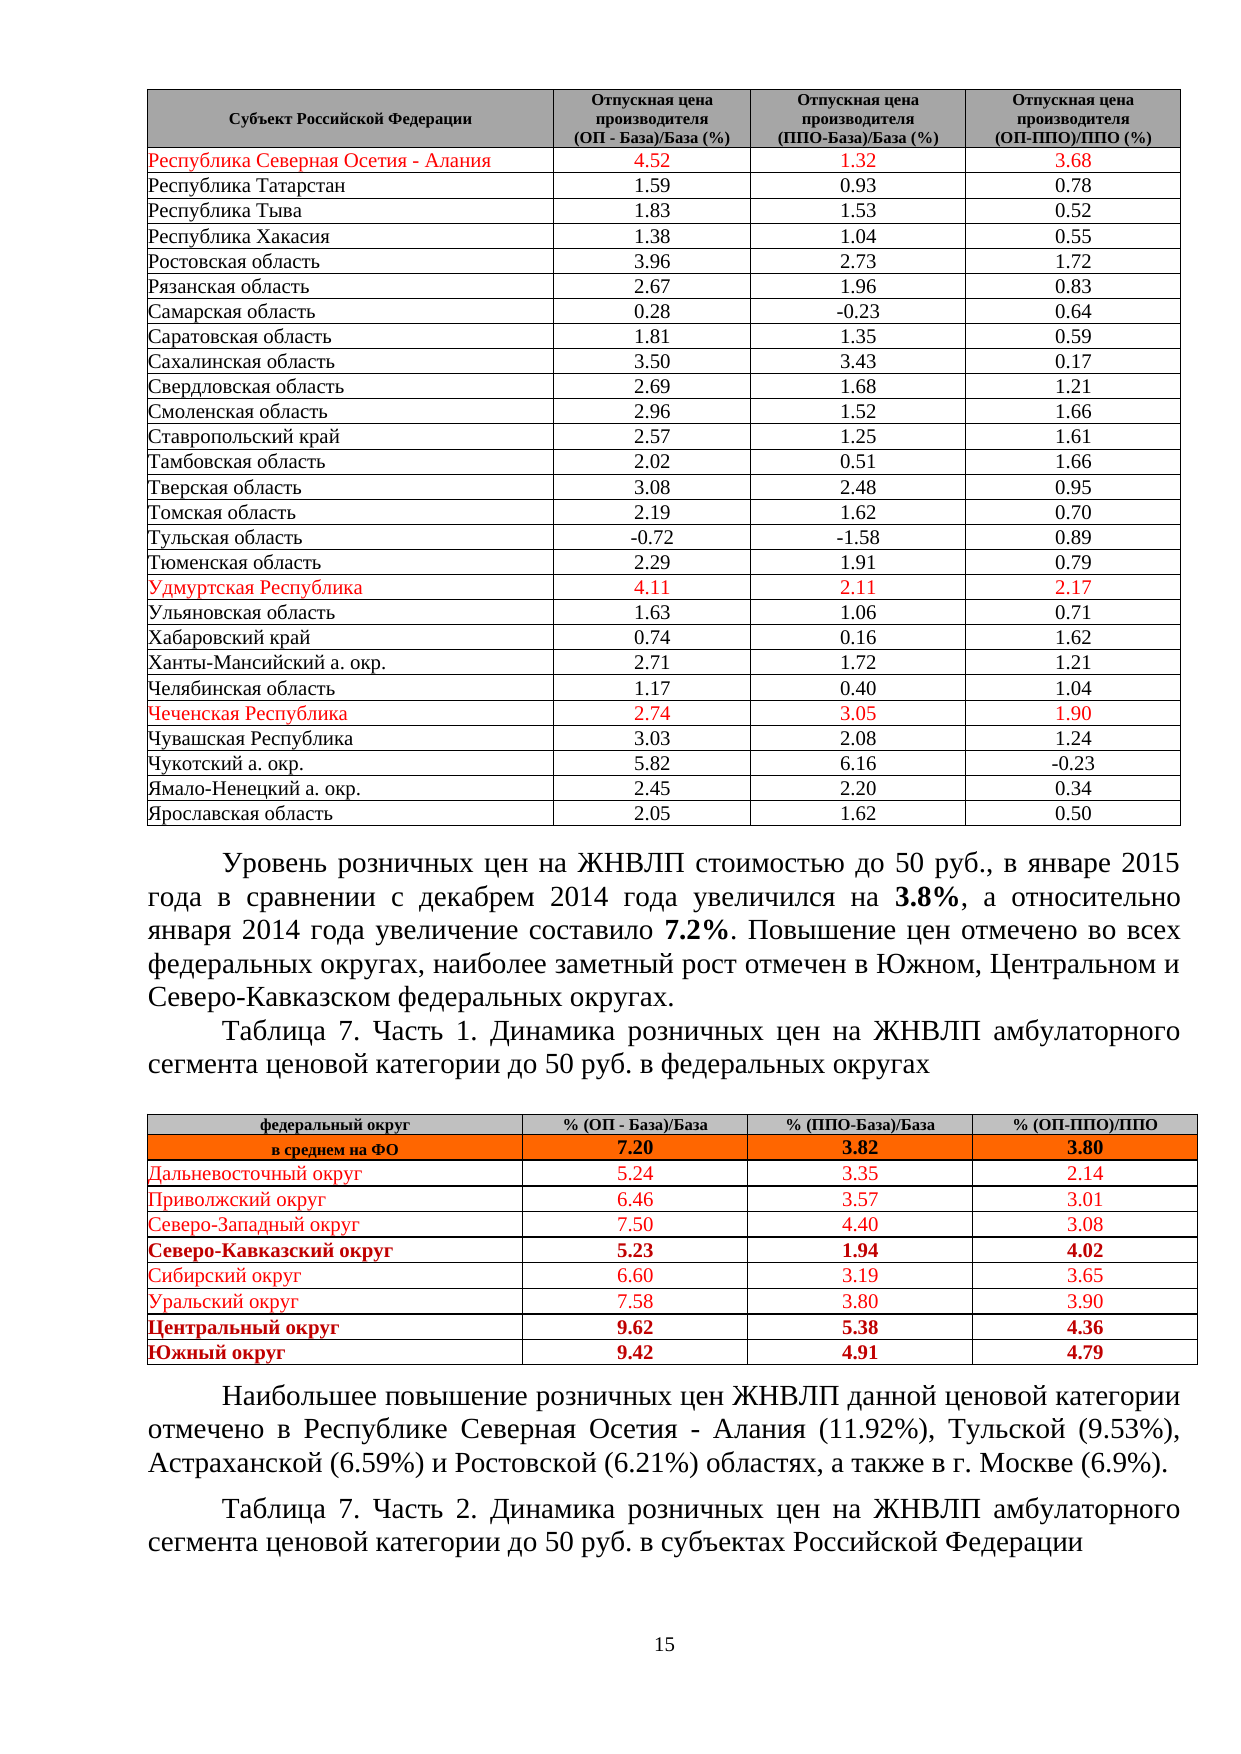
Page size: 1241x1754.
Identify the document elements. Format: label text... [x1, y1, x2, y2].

table_cell 2.17 [966, 575, 1180, 599]
table_cell 1.62 [751, 801, 965, 825]
table_header Отпускная цена производителя (ОП-ППО)/ППО (%) [966, 90, 1180, 147]
table_cell Чукотский а. окр. [148, 751, 553, 775]
table_cell Удмуртская Республика [148, 575, 553, 599]
table_cell 1.63 [554, 600, 750, 624]
table_cell 3.01 [973, 1187, 1197, 1211]
table_cell 0.70 [966, 500, 1180, 524]
table_cell Саратовская область [148, 324, 553, 348]
table_cell -0.72 [554, 525, 750, 549]
table_cell 2.74 [554, 701, 750, 724]
table_cell 1.83 [554, 199, 750, 222]
table_cell 1.38 [554, 224, 750, 248]
table_cell Республика Хакасия [148, 224, 553, 248]
table_cell 4.79 [973, 1340, 1197, 1364]
table_cell 0.74 [554, 625, 750, 649]
table_cell 4.11 [554, 575, 750, 599]
table_header Субъект Российской Федерации [148, 90, 553, 147]
table_cell 2.45 [554, 776, 750, 800]
table_cell 0.28 [554, 299, 750, 323]
table_cell 0.71 [966, 600, 1180, 624]
table_cell 1.04 [966, 675, 1180, 699]
table_cell 2.14 [973, 1161, 1197, 1185]
table_cell 4.02 [973, 1238, 1197, 1262]
table_cell 0.55 [966, 224, 1180, 248]
table_header % (ППО-База)/База [748, 1115, 972, 1134]
table_cell 3.03 [554, 726, 750, 750]
table_header % (ОП-ППО)/ППО [973, 1115, 1197, 1134]
table_cell 1.06 [751, 600, 965, 624]
table_cell 7.50 [523, 1212, 747, 1236]
table_cell 1.90 [966, 701, 1180, 724]
table_cell 3.90 [973, 1289, 1197, 1313]
table_cell 3.08 [973, 1212, 1197, 1236]
table_cell 0.89 [966, 525, 1180, 549]
table_cell Республика Татарстан [148, 173, 553, 197]
table_cell 2.71 [554, 650, 750, 674]
table_cell 2.69 [554, 374, 750, 398]
table_cell 4.36 [973, 1315, 1197, 1339]
table_cell 1.04 [751, 224, 965, 248]
table_cell 3.08 [554, 475, 750, 499]
table_cell Хабаровский край [148, 625, 553, 649]
table_cell 6.60 [523, 1263, 747, 1287]
table_cell 5.38 [748, 1315, 972, 1339]
table_cell 1.72 [751, 650, 965, 674]
table_cell 2.96 [554, 399, 750, 423]
table_cell 0.93 [751, 173, 965, 197]
table_cell 3.57 [748, 1187, 972, 1211]
table_cell 1.35 [751, 324, 965, 348]
table_cell 2.02 [554, 450, 750, 473]
table_cell 1.66 [966, 450, 1180, 473]
text Таблица 7. Часть 2. Динамика розничных цен на ЖНВЛП амбулаторного сегмента ценовой категории до 50 руб. в субъектах Российской Федерации [148, 1491, 1181, 1558]
table_cell 0.83 [966, 274, 1180, 298]
table_cell 0.59 [966, 324, 1180, 348]
table_cell 2.29 [554, 550, 750, 574]
table_cell 1.59 [554, 173, 750, 197]
table_cell Уральский округ [148, 1289, 522, 1313]
table_cell 0.52 [966, 199, 1180, 222]
text Таблица 7. Часть 1. Динамика розничных цен на ЖНВЛП амбулаторного сегмента ценовой категории до 50 руб. в федеральных округах [148, 1013, 1181, 1080]
table_cell 2.20 [751, 776, 965, 800]
table_cell Южный округ [148, 1340, 522, 1364]
table_header федеральный округ [148, 1115, 522, 1134]
table_cell Сибирский округ [148, 1263, 522, 1287]
table_cell 2.05 [554, 801, 750, 825]
table_cell в среднем на ФО [148, 1135, 522, 1159]
table_cell 0.40 [751, 675, 965, 699]
table_cell Ростовская область [148, 249, 553, 273]
table_cell -0.23 [751, 299, 965, 323]
table_cell 1.61 [966, 424, 1180, 448]
table_cell 3.05 [751, 701, 965, 724]
table_cell 1.62 [751, 500, 965, 524]
table_header % (ОП - База)/База [523, 1115, 747, 1134]
table_cell 4.91 [748, 1340, 972, 1364]
table_cell 3.35 [748, 1161, 972, 1185]
table_cell Тюменская область [148, 550, 553, 574]
table_cell 3.96 [554, 249, 750, 273]
table_cell 0.51 [751, 450, 965, 473]
table_cell Ульяновская область [148, 600, 553, 624]
table_cell 4.52 [554, 148, 750, 172]
table_cell 7.20 [523, 1135, 747, 1159]
table_cell 9.62 [523, 1315, 747, 1339]
table_cell 1.96 [751, 274, 965, 298]
table_cell 3.43 [751, 349, 965, 373]
table_cell 1.72 [966, 249, 1180, 273]
table_cell 1.25 [751, 424, 965, 448]
table_cell 5.23 [523, 1238, 747, 1262]
table_header Отпускная цена производителя (ОП - База)/База (%) [554, 90, 750, 147]
table_cell Ставропольский край [148, 424, 553, 448]
table_cell Сахалинская область [148, 349, 553, 373]
table_cell 6.46 [523, 1187, 747, 1211]
table_cell 0.16 [751, 625, 965, 649]
table_cell 1.21 [966, 374, 1180, 398]
table_cell Чеченская Республика [148, 701, 553, 724]
table_cell 9.42 [523, 1340, 747, 1364]
table_cell 3.80 [973, 1135, 1197, 1159]
table_cell Северо-Западный округ [148, 1212, 522, 1236]
table_cell Челябинская область [148, 675, 553, 699]
table_cell 2.67 [554, 274, 750, 298]
table_cell Чувашская Республика [148, 726, 553, 750]
table_cell 1.24 [966, 726, 1180, 750]
table_cell -0.23 [966, 751, 1180, 775]
table_cell 1.81 [554, 324, 750, 348]
table_header Отпускная цена производителя (ППО-База)/База (%) [751, 90, 965, 147]
table_cell 1.21 [966, 650, 1180, 674]
table_cell 0.64 [966, 299, 1180, 323]
table_cell Тамбовская область [148, 450, 553, 473]
table_cell 3.82 [748, 1135, 972, 1159]
table_cell 1.17 [554, 675, 750, 699]
table_cell 1.52 [751, 399, 965, 423]
table_cell 7.58 [523, 1289, 747, 1313]
table_cell Северо-Кавказский округ [148, 1238, 522, 1262]
table_cell 2.48 [751, 475, 965, 499]
text Наибольшее повышение розничных цен ЖНВЛП данной ценовой категории отмечено в Республике Северная Осетия - Алания (11.92%), Тульской (9.53%), Астраханской (6.59%) и Ростовской (6.21%) областях, а также в г. Москве (6.9%). [148, 1378, 1181, 1478]
table_cell 1.62 [966, 625, 1180, 649]
table_cell Центральный округ [148, 1315, 522, 1339]
table_cell 0.79 [966, 550, 1180, 574]
table_cell Приволжский округ [148, 1187, 522, 1211]
table_cell 4.40 [748, 1212, 972, 1236]
table_cell 0.50 [966, 801, 1180, 825]
table_cell Тульская область [148, 525, 553, 549]
table_cell Ямало-Ненецкий а. окр. [148, 776, 553, 800]
table_cell 2.08 [751, 726, 965, 750]
table_cell 5.82 [554, 751, 750, 775]
table_cell 0.78 [966, 173, 1180, 197]
table_cell 2.57 [554, 424, 750, 448]
table_cell 1.53 [751, 199, 965, 222]
table_cell Смоленская область [148, 399, 553, 423]
table_cell Самарская область [148, 299, 553, 323]
table_cell Ярославская область [148, 801, 553, 825]
table_cell 1.91 [751, 550, 965, 574]
table_cell -1.58 [751, 525, 965, 549]
table_cell 2.19 [554, 500, 750, 524]
table_cell Рязанская область [148, 274, 553, 298]
table_cell 6.16 [751, 751, 965, 775]
table_cell 1.32 [751, 148, 965, 172]
text Уровень розничных цен на ЖНВЛП стоимостью до 50 руб., в январе 2015 года в сравнении с декабрем 2014 года увеличился на 3.8%, а относительно января 2014 года увеличение составило 7.2%. Повышение цен отмечено во всех федеральных округах, наиболее заметный рост отмечен в Южном, Центральном и Северо-Кавказском федеральных округах. [148, 845, 1181, 1013]
table_cell Республика Тыва [148, 199, 553, 222]
table_cell 1.94 [748, 1238, 972, 1262]
table_cell Тверская область [148, 475, 553, 499]
table_cell 3.19 [748, 1263, 972, 1287]
table_cell Дальневосточный округ [148, 1161, 522, 1185]
table_cell 3.65 [973, 1263, 1197, 1287]
table_cell Республика Северная Осетия - Алания [148, 148, 553, 172]
table_cell Ханты-Мансийский а. окр. [148, 650, 553, 674]
table_cell 3.80 [748, 1289, 972, 1313]
table_cell 1.66 [966, 399, 1180, 423]
table_cell 3.68 [966, 148, 1180, 172]
table_cell Томская область [148, 500, 553, 524]
table_cell Свердловская область [148, 374, 553, 398]
table_cell 3.50 [554, 349, 750, 373]
table_cell 2.73 [751, 249, 965, 273]
table_cell 0.34 [966, 776, 1180, 800]
table_cell 5.24 [523, 1161, 747, 1185]
table_cell 2.11 [751, 575, 965, 599]
table_cell 0.95 [966, 475, 1180, 499]
table_cell 1.68 [751, 374, 965, 398]
table_cell 0.17 [966, 349, 1180, 373]
